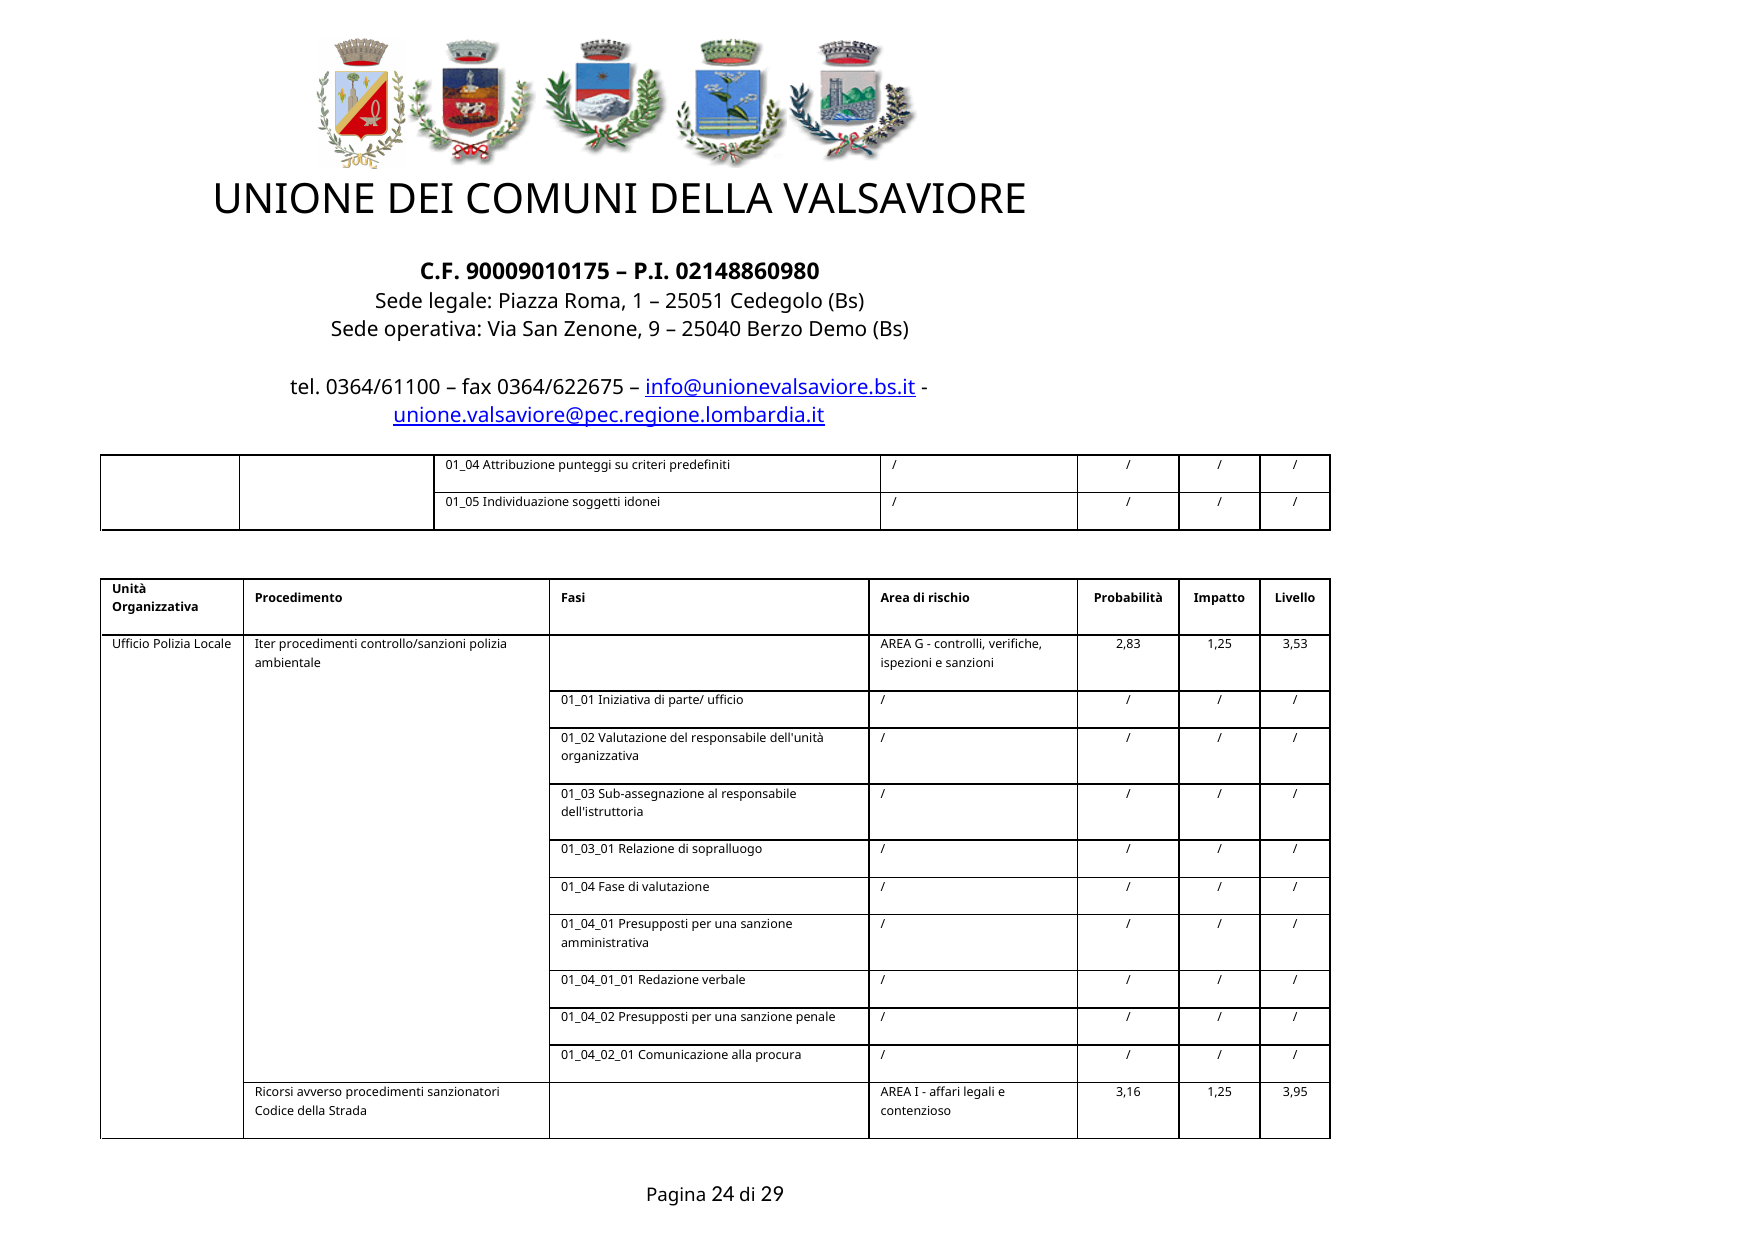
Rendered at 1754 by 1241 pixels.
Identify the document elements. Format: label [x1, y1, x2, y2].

table_header [89, 454, 1341, 1139]
